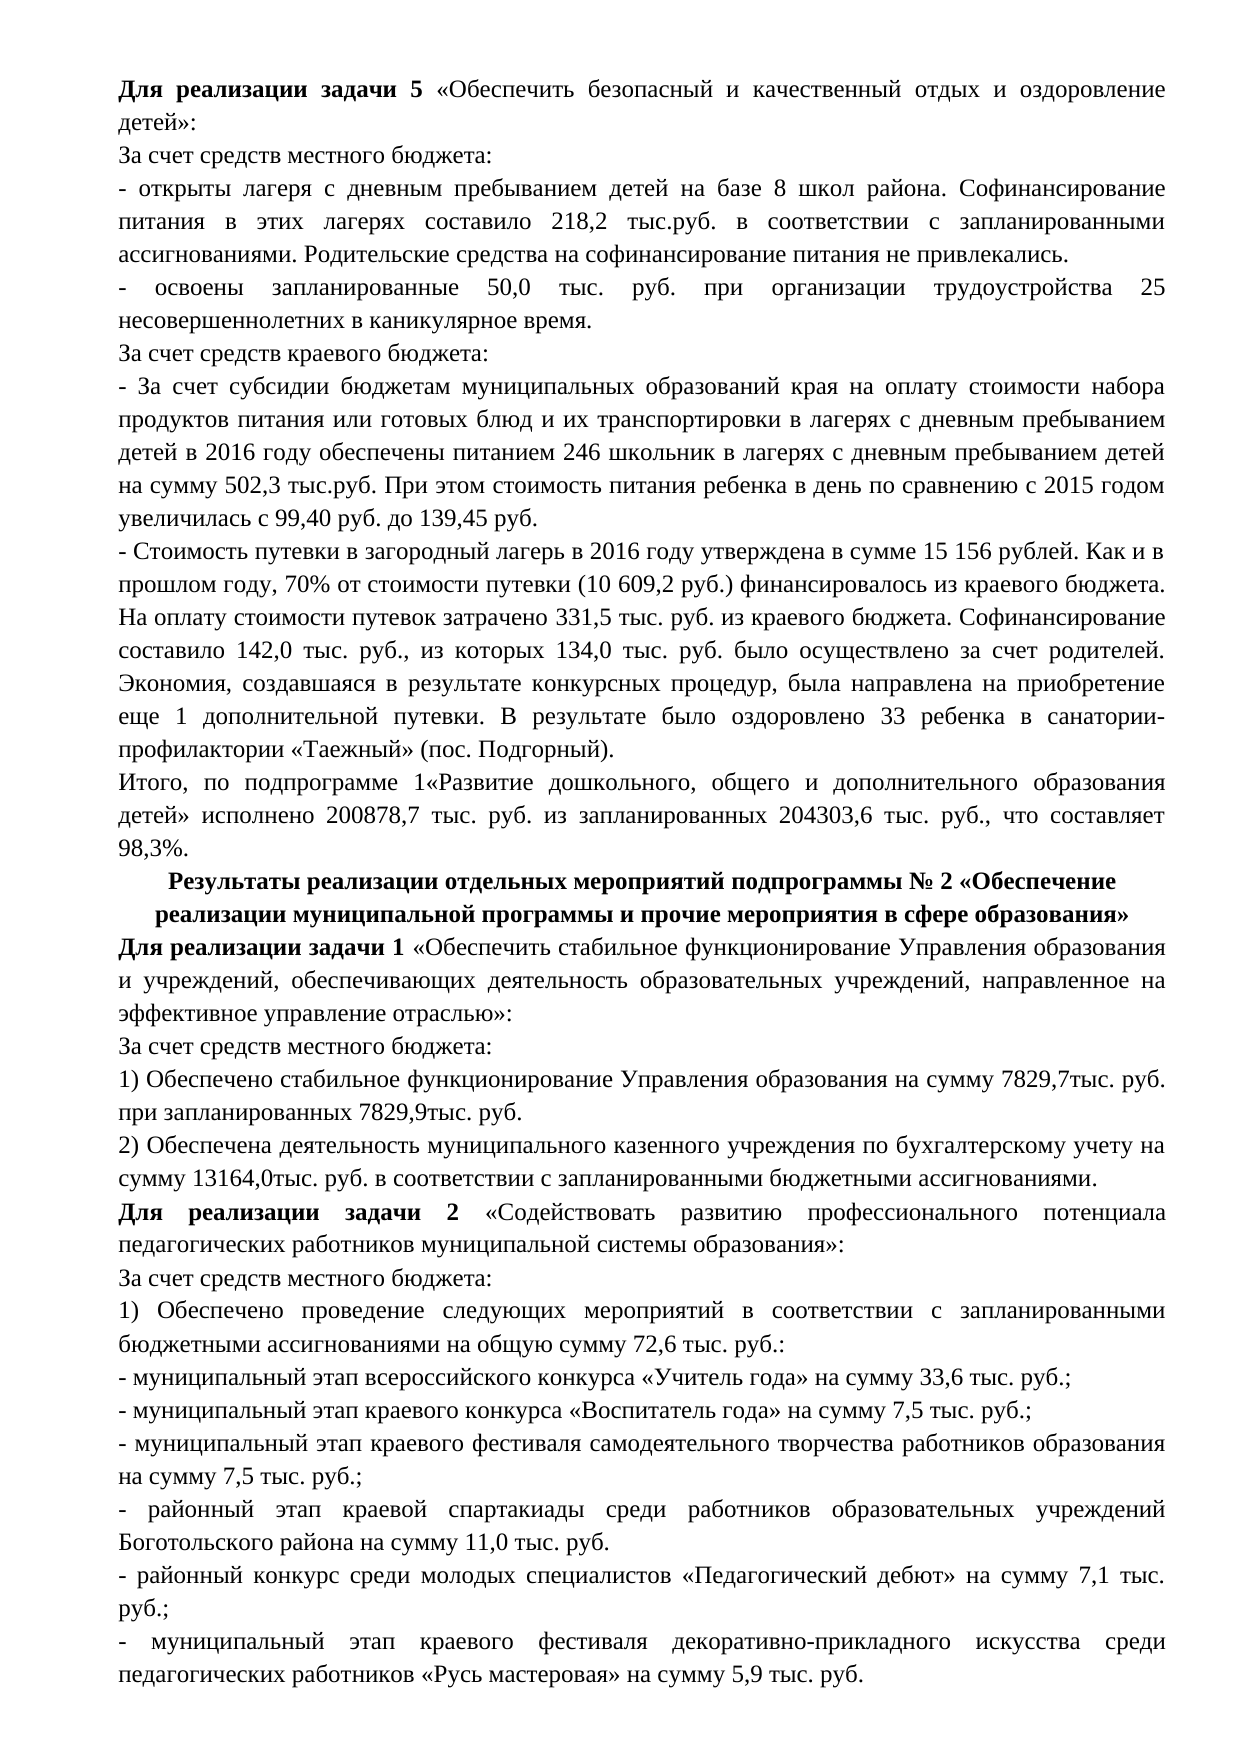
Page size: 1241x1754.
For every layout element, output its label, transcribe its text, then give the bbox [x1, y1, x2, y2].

text - муниципальный этап всероссийского конкурса «Учитель года» на сумму 33,6 тыс. руб.; [118, 1362, 1167, 1390]
text - муниципальный этап краевого фестиваля самодеятельного творчества работников образования на сумму 7,5 тыс. руб.; [118, 1428, 1167, 1489]
text За счет средств местного бюджета: [118, 1263, 1167, 1291]
text - муниципальный этап краевого конкурса «Воспитатель года» на сумму 7,5 тыс. руб.; [118, 1395, 1167, 1423]
text Итого, по подпрограмме 1«Развитие дошкольного, общего и дополнительного образования детей» исполнено 200878,7 тыс. руб. из запланированных 204303,6 тыс. руб., что составляет 98,3%. [118, 767, 1167, 862]
text Для реализации задачи 1 «Обеспечить стабильное функционирование Управления образования и учреждений, обеспечивающих деятельность образовательных учреждений, направленное на эффективное управление отраслью»: [118, 932, 1167, 1027]
text - районный этап краевой спартакиады среди работников образовательных учреждений Боготольского района на сумму 11,0 тыс. руб. [118, 1494, 1167, 1556]
text - муниципальный этап краевого фестиваля декоративно-прикладного искусства среди педагогических работников «Русь мастеровая» на сумму 5,9 тыс. руб. [118, 1626, 1167, 1688]
text - освоены запланированные 50,0 тыс. руб. при организации трудоустройства 25 несовершеннолетних в каникулярное время. [118, 272, 1167, 334]
text Для реализации задачи 5 «Обеспечить безопасный и качественный отдых и оздоровление детей»: [118, 74, 1167, 136]
text - открыты лагеря с дневным пребыванием детей на базе 8 школ района. Софинансирование питания в этих лагерях составило 218,2 тыс.руб. в соответствии с запланированными ассигнованиями. Родительские средства на софинансирование питания не привлекались. [118, 173, 1167, 268]
text 1) Обеспечено стабильное функционирование Управления образования на сумму 7829,7тыс. руб. при запланированных 7829,9тыс. руб. [118, 1064, 1167, 1126]
text Для реализации задачи 2 «Содействовать развитию профессионального потенциала педагогических работников муниципальной системы образования»: [118, 1197, 1167, 1258]
text 1) Обеспечено проведение следующих мероприятий в соответствии с запланированными бюджетными ассигнованиями на общую сумму 72,6 тыс. руб.: [118, 1296, 1167, 1357]
text За счет средств местного бюджета: [118, 140, 1167, 169]
text - районный конкурс среди молодых специалистов «Педагогический дебют» на сумму 7,1 тыс. руб.; [118, 1560, 1167, 1622]
text - Стоимость путевки в загородный лагерь в 2016 году утверждена в сумме 15 156 рублей. Как и в прошлом году, 70% от стоимости путевки (10 609,2 руб.) финансировалось из краевого бюджета. На оплату стоимости путевок затрачено 331,5 тыс. руб. из краевого бюджета. Софинансирование составило 142,0 тыс. руб., из которых 134,0 тыс. руб. было осуществлено за счет родителей. Экономия, создавшаяся в результате конкурсных процедур, была направлена на приобретение еще 1 дополнительной путевки. В результате было оздоровлено 33 ребенка в санатории-профилактории «Таежный» (пос. Подгорный). [118, 536, 1167, 763]
text За счет средств краевого бюджета: [118, 338, 1167, 367]
text Результаты реализации отдельных мероприятий подпрограммы № 2 «Обеспечение реализации муниципальной программы и прочие мероприятия в сфере образования» [118, 866, 1167, 928]
text - За счет субсидии бюджетам муниципальных образований края на оплату стоимости набора продуктов питания или готовых блюд и их транспортировки в лагерях с дневным пребыванием детей в 2016 году обеспечены питанием 246 школьник в лагерях с дневным пребыванием детей на сумму 502,3 тыс.руб. При этом стоимость питания ребенка в день по сравнению с 2015 годом увеличилась с 99,40 руб. до 139,45 руб. [118, 371, 1167, 532]
text За счет средств местного бюджета: [118, 1031, 1167, 1060]
text 2) Обеспечена деятельность муниципального казенного учреждения по бухгалтерскому учету на сумму 13164,0тыс. руб. в соответствии с запланированными бюджетными ассигнованиями. [118, 1131, 1167, 1192]
